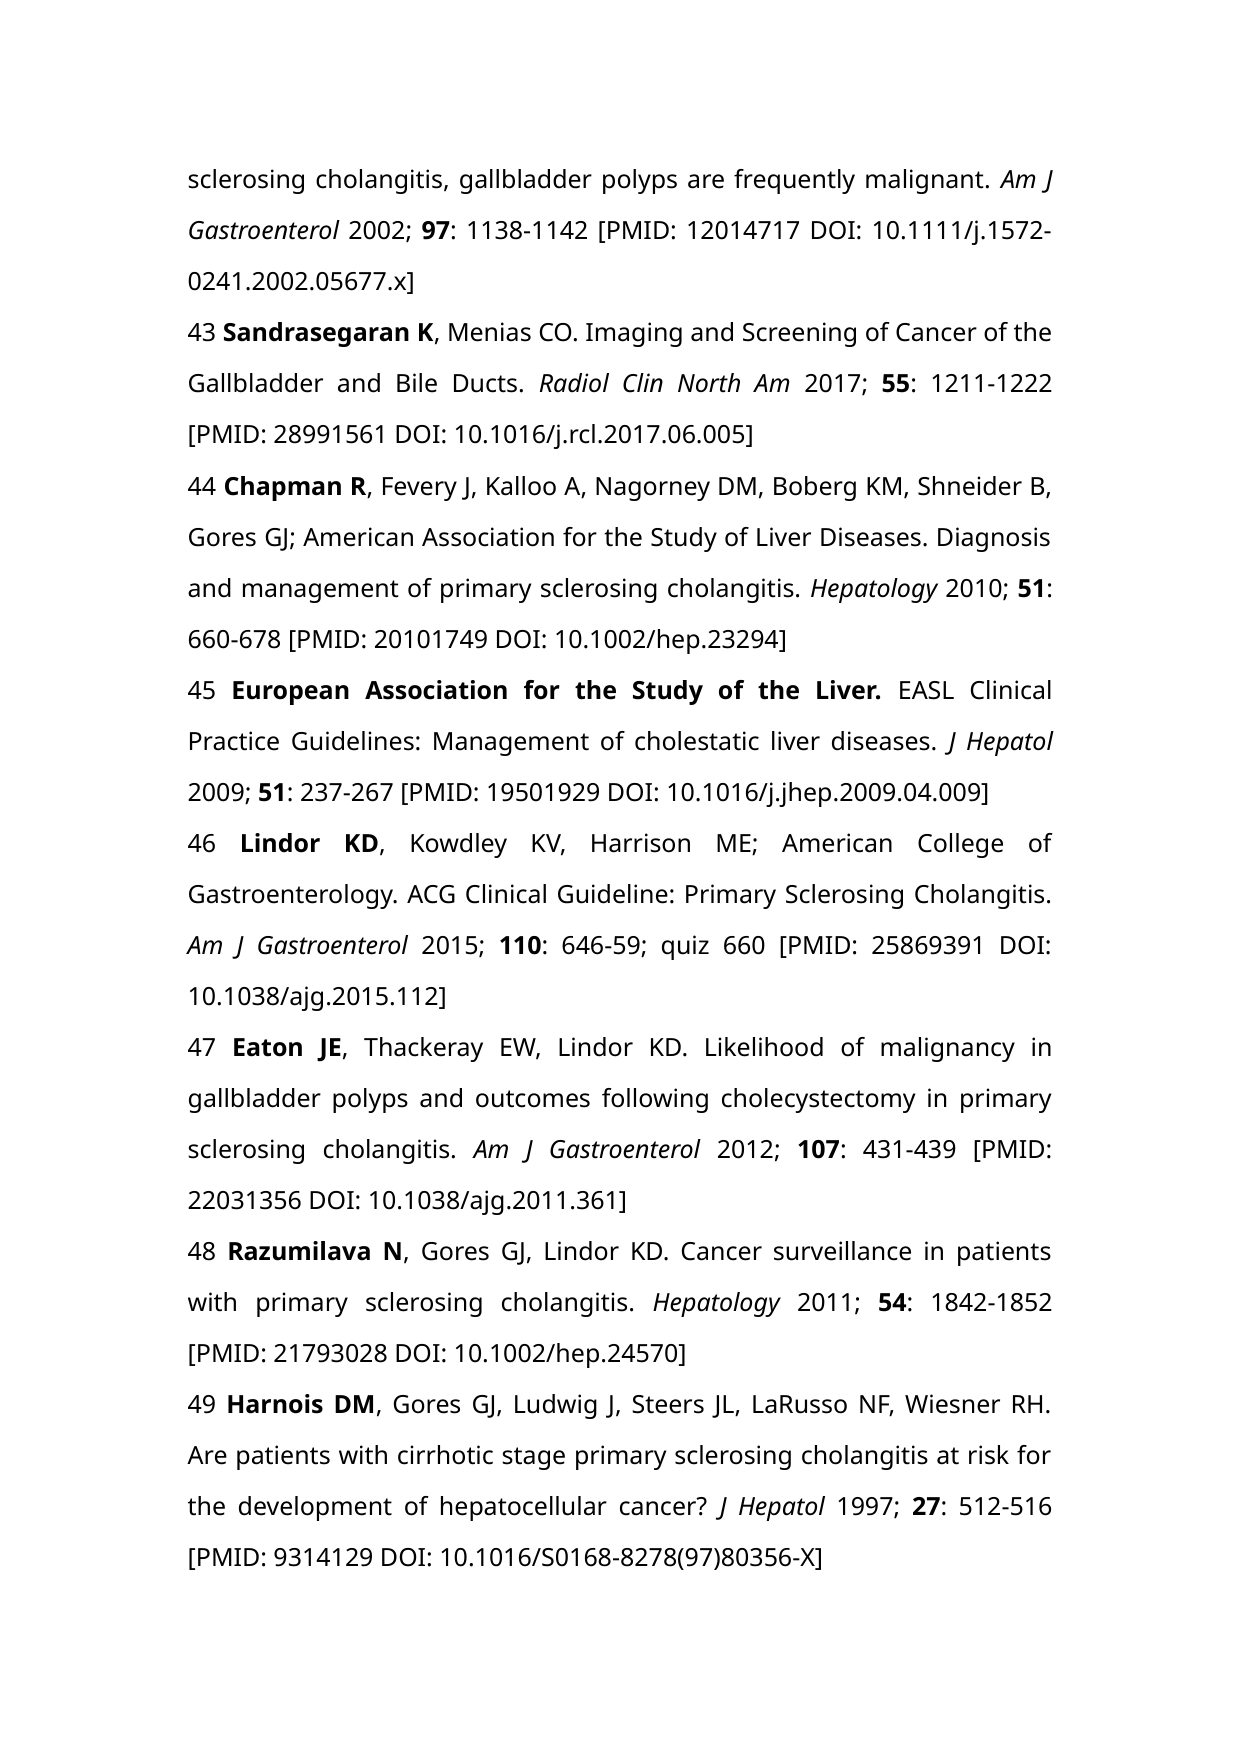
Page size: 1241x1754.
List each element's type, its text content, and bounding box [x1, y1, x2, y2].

text 44 Chapman R, Fevery J, Kalloo A, Nagorney DM, Boberg KM, Shneider B, Gores GJ; American Association for the Study of Liver Diseases. Diagnosis and management of primary sclerosing cholangitis. Hepatology 2010; 51: 660-678 [PMID: 20101749 DOI: 10.1002/hep.23294] [187, 468, 1053, 655]
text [187, 162, 1053, 298]
text 48 Razumilava N, Gores GJ, Lindor KD. Cancer surveillance in patients with primary sclerosing cholangitis. Hepatology 2011; 54: 1842-1852 [PMID: 21793028 DOI: 10.1002/hep.24570] [187, 1234, 1053, 1370]
text 47 Eaton JE, Thackeray EW, Lindor KD. Likelihood of malignancy in gallbladder polyps and outcomes following cholecystectomy in primary sclerosing cholangitis. Am J Gastroenterol 2012; 107: 431-439 [PMID: 22031356 DOI: 10.1038/ajg.2011.361] [187, 1030, 1053, 1217]
text 46 Lindor KD, Kowdley KV, Harrison ME; American College of Gastroenterology. ACG Clinical Guideline: Primary Sclerosing Cholangitis. Am J Gastroenterol 2015; 110: 646-59; quiz 660 [PMID: 25869391 DOI: 10.1038/ajg.2015.112] [187, 826, 1053, 1013]
text 49 Harnois DM, Gores GJ, Ludwig J, Steers JL, LaRusso NF, Wiesner RH. Are patients with cirrhotic stage primary sclerosing cholangitis at risk for the development of hepatocellular cancer? J Hepatol 1997; 27: 512-516 [PMID: 9314129 DOI: 10.1016/S0168-8278(97)80356-X] [187, 1387, 1053, 1574]
text 45 European Association for the Study of the Liver. EASL Clinical Practice Guidelines: Management of cholestatic liver diseases. J Hepatol 2009; 51: 237-267 [PMID: 19501929 DOI: 10.1016/j.jhep.2009.04.009] [187, 672, 1053, 808]
text 43 Sandrasegaran K, Menias CO. Imaging and Screening of Cancer of the Gallbladder and Bile Ducts. Radiol Clin North Am 2017; 55: 1211-1222 [PMID: 28991561 DOI: 10.1016/j.rcl.2017.06.005] [187, 315, 1053, 451]
